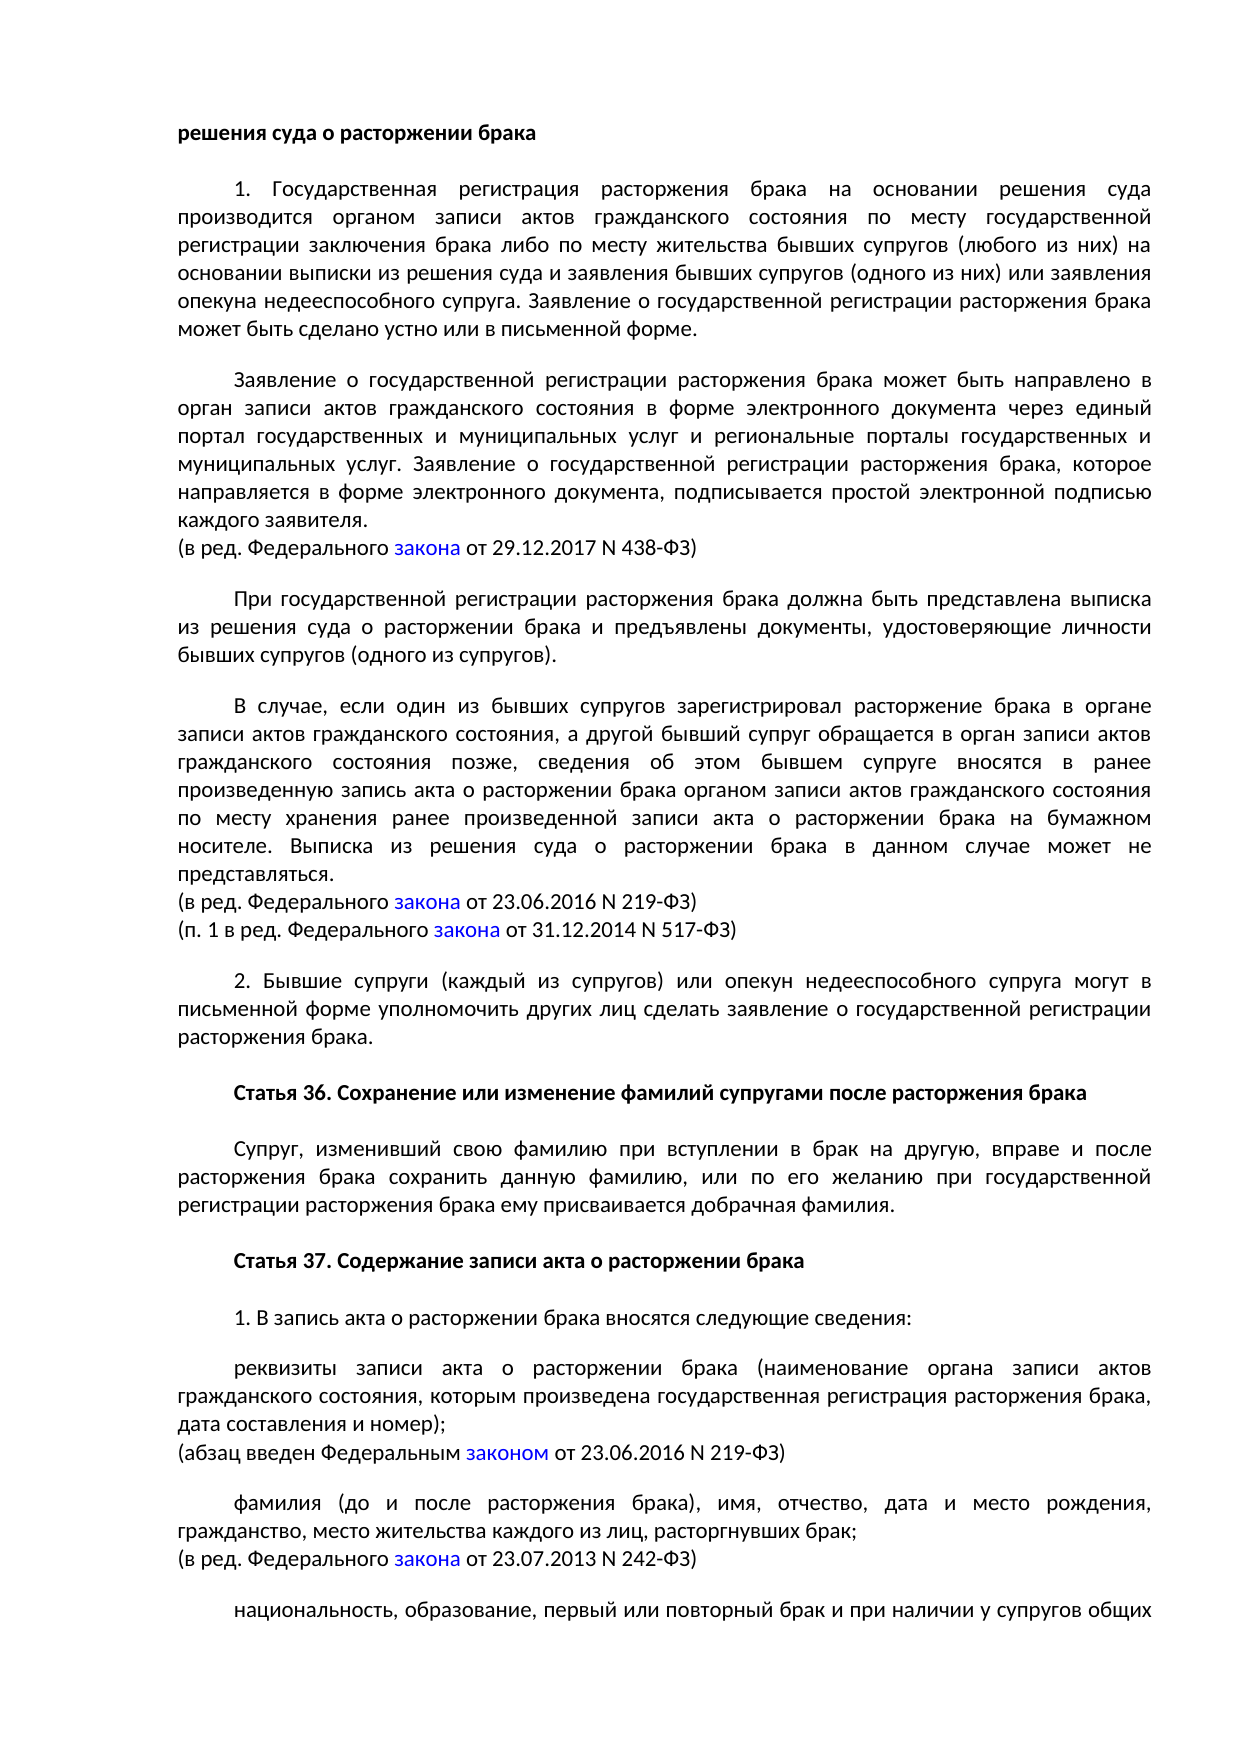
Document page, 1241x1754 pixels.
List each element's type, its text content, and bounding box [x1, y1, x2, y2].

text (п. 1 в ред. Федерального закона от 31.12.2014 N 517-ФЗ) [177, 915, 1152, 943]
text В случае, если один из бывших супругов зарегистрировал расторжение брака в органе записи актов гражданского состояния, а другой бывший супруг обращается в орган записи актов гражданского состояния позже, сведения об этом бывшем супруге вносятся в ранее произведенную запись акта о расторжении брака органом записи актов гражданского состояния по месту хранения ранее произведенной записи акта о расторжении брака на бумажном носителе. Выписка из решения суда о расторжении брака в данном случае может не представляться. [177, 691, 1152, 887]
title Статья 36. Сохранение или изменение фамилий супругами после расторжения брака [177, 1078, 1152, 1106]
text 1. Государственная регистрация расторжения брака на основании решения суда производится органом записи актов гражданского состояния по месту государственной регистрации заключения брака либо по месту жительства бывших супругов (любого из них) на основании выписки из решения суда и заявления бывших супругов (одного из них) или заявления опекуна недееспособного супруга. Заявление о государственной регистрации расторжения брака может быть сделано устно или в письменной форме. [177, 174, 1152, 342]
text (в ред. Федерального закона от 23.06.2016 N 219-ФЗ) [177, 887, 1152, 915]
text 2. Бывшие супруги (каждый из супругов) или опекун недееспособного супруга могут в письменной форме уполномочить других лиц сделать заявление о государственной регистрации расторжения брака. [177, 966, 1152, 1050]
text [177, 1596, 1152, 1623]
text (в ред. Федерального закона от 23.07.2013 N 242-ФЗ) [177, 1544, 1152, 1573]
text реквизиты записи акта о расторжении брака (наименование органа записи актов гражданского состояния, которым произведена государственная регистрация расторжения брака, дата составления и номер); [177, 1353, 1152, 1438]
text фамилия (до и после расторжения брака), имя, отчество, дата и место рождения, гражданство, место жительства каждого из лиц, расторгнувших брак; [177, 1488, 1152, 1544]
text 1. В запись акта о расторжении брака вносятся следующие сведения: [177, 1303, 1152, 1331]
text При государственной регистрации расторжения брака должна быть представлена выписка из решения суда о расторжении брака и предъявлены документы, удостоверяющие личности бывших супругов (одного из супругов). [177, 584, 1152, 668]
text (в ред. Федерального закона от 29.12.2017 N 438-ФЗ) [177, 533, 1152, 561]
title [177, 118, 1152, 146]
text (абзац введен Федеральным законом от 23.06.2016 N 219-ФЗ) [177, 1438, 1152, 1466]
title Статья 37. Содержание записи акта о расторжении брака [177, 1247, 1152, 1274]
text Заявление о государственной регистрации расторжения брака может быть направлено в орган записи актов гражданского состояния в форме электронного документа через единый портал государственных и муниципальных услуг и региональные порталы государственных и муниципальных услуг. Заявление о государственной регистрации расторжения брака, которое направляется в форме электронного документа, подписывается простой электронной подписью каждого заявителя. [177, 365, 1152, 533]
text Супруг, изменивший свою фамилию при вступлении в брак на другую, вправе и после расторжения брака сохранить данную фамилию, или по его желанию при государственной регистрации расторжения брака ему присваивается добрачная фамилия. [177, 1134, 1152, 1218]
